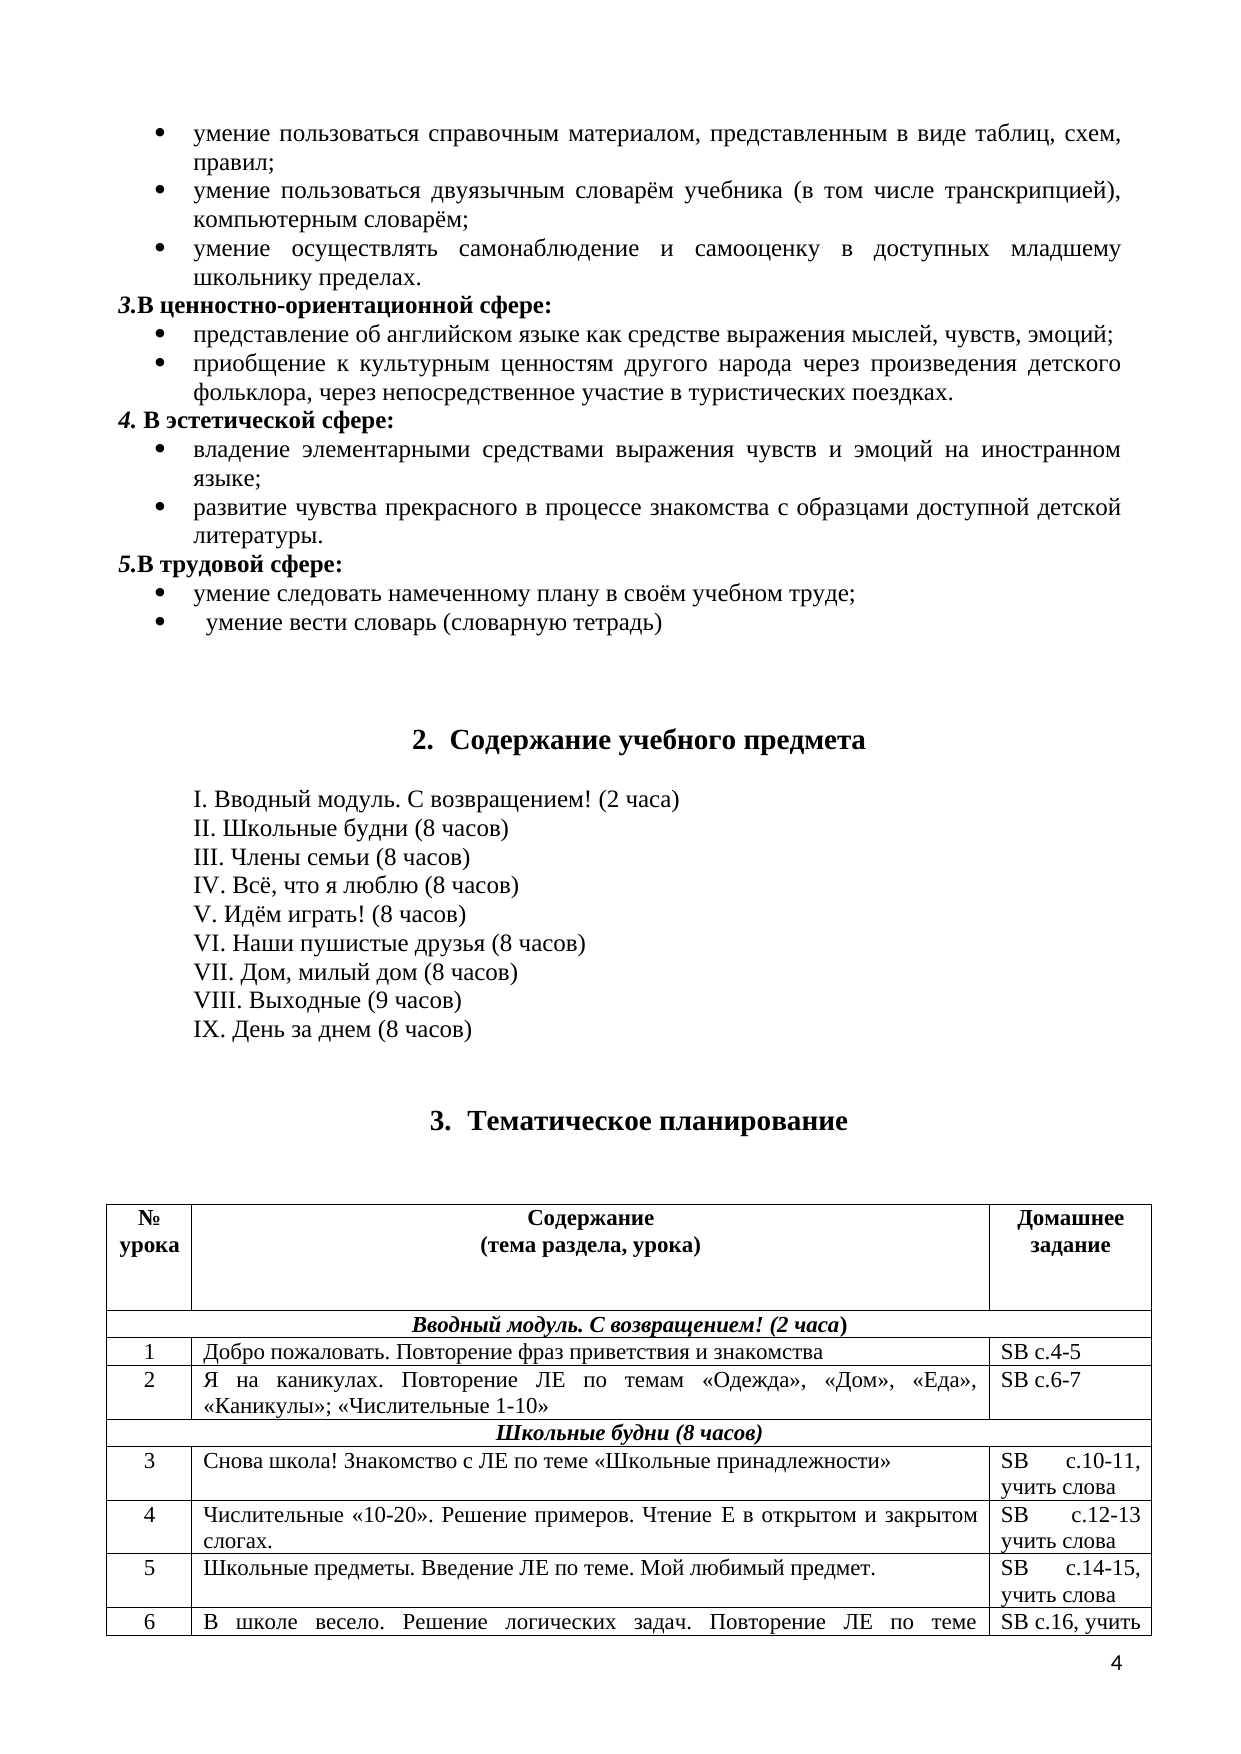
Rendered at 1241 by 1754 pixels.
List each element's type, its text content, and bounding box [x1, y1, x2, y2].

text VII. Дом, милый дом (8 часов) [193, 957, 1122, 985]
table_cell Снова школа! Знакомство с ЛЕ по теме «Школьные принадлежности» [192, 1447, 989, 1499]
table_cell Я на каникулах. Повторение ЛЕ по темам «Одежда», «Дом», «Еда», «Каникулы»; «Числительные 1-10» [192, 1366, 989, 1418]
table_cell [192, 1608, 989, 1635]
table_cell 5 [107, 1554, 191, 1607]
list владение элементарными средствами выражения чувств и эмоций на иностранном языке; [156, 434, 1122, 492]
list развитие чувства прекрасного в процессе знакомства с образцами доступной детской литературы. [156, 492, 1122, 549]
table_cell Школьные будни (8 часов) [107, 1420, 1151, 1446]
text 5.В трудовой сфере: [118, 549, 1122, 578]
text VI. Наши пушистые друзья (8 часов) [193, 928, 1122, 957]
list Содержание учебного предмета [156, 722, 1122, 755]
table_cell SB с.4-5 [990, 1338, 1151, 1365]
text IV. Всё, что я люблю (8 часов) [193, 870, 1122, 899]
text V. Идём играть! (8 часов) [193, 899, 1122, 928]
table_cell Добро пожаловать. Повторение фраз приветствия и знакомства [192, 1338, 989, 1365]
list умение осуществлять самонаблюдение и самооценку в доступных младшему школьнику пределах. [156, 233, 1122, 291]
table_cell 6 [107, 1608, 191, 1635]
list умение пользоваться двуязычным словарём учебника (в том числе транскрипцией), компьютерным словарём; [156, 176, 1122, 233]
table_cell SB с.10-11, учить слова [990, 1447, 1151, 1499]
list умение пользоваться справочным материалом, представленным в виде таблиц, схем, правил; [156, 118, 1122, 176]
table_header Домашнее задание [990, 1205, 1151, 1310]
table_cell 1 [107, 1338, 191, 1365]
table_cell 3 [107, 1447, 191, 1499]
text I. Вводный модуль. С возвращением! (2 часа) [193, 784, 1122, 813]
text 3.В ценностно-ориентационной сфере: [118, 291, 1122, 319]
text VIII. Выходные (9 часов) [193, 985, 1122, 1014]
table_header Содержание (тема раздела, урока) [192, 1205, 989, 1310]
text III. Члены семьи (8 часов) [193, 842, 1122, 870]
table_header № урока [107, 1205, 191, 1310]
list умение вести словарь (словарную тетрадь) [156, 607, 1122, 636]
table_cell 2 [107, 1366, 191, 1418]
table_cell Вводный модуль. С возвращением! (2 часа) [107, 1311, 1151, 1337]
table_cell 4 [107, 1501, 191, 1553]
list Тематическое планирование [156, 1103, 1122, 1136]
table_cell SB с.14-15, учить слова [990, 1554, 1151, 1607]
text IX. День за днем (8 часов) [193, 1014, 1122, 1043]
table_cell SB с.6-7 [990, 1366, 1151, 1418]
list умение следовать намеченному плану в своём учебном труде; [156, 578, 1122, 607]
text 4. В эстетической сфере: [118, 406, 1122, 434]
table_cell Школьные предметы. Введение ЛЕ по теме. Мой любимый предмет. [192, 1554, 989, 1607]
list приобщение к культурным ценностям другого народа через произведения детского фольклора, через непосредственное участие в туристических поездках. [156, 348, 1122, 406]
list представление об английском языке как средстве выражения мыслей, чувств, эмоций; [156, 319, 1122, 348]
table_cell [990, 1608, 1151, 1635]
table_cell SB с.12-13 учить слова [990, 1501, 1151, 1553]
table_cell Числительные «10-20». Решение примеров. Чтение E в открытом и закрытом слогах. [192, 1501, 989, 1553]
text II. Школьные будни (8 часов) [193, 813, 1122, 842]
